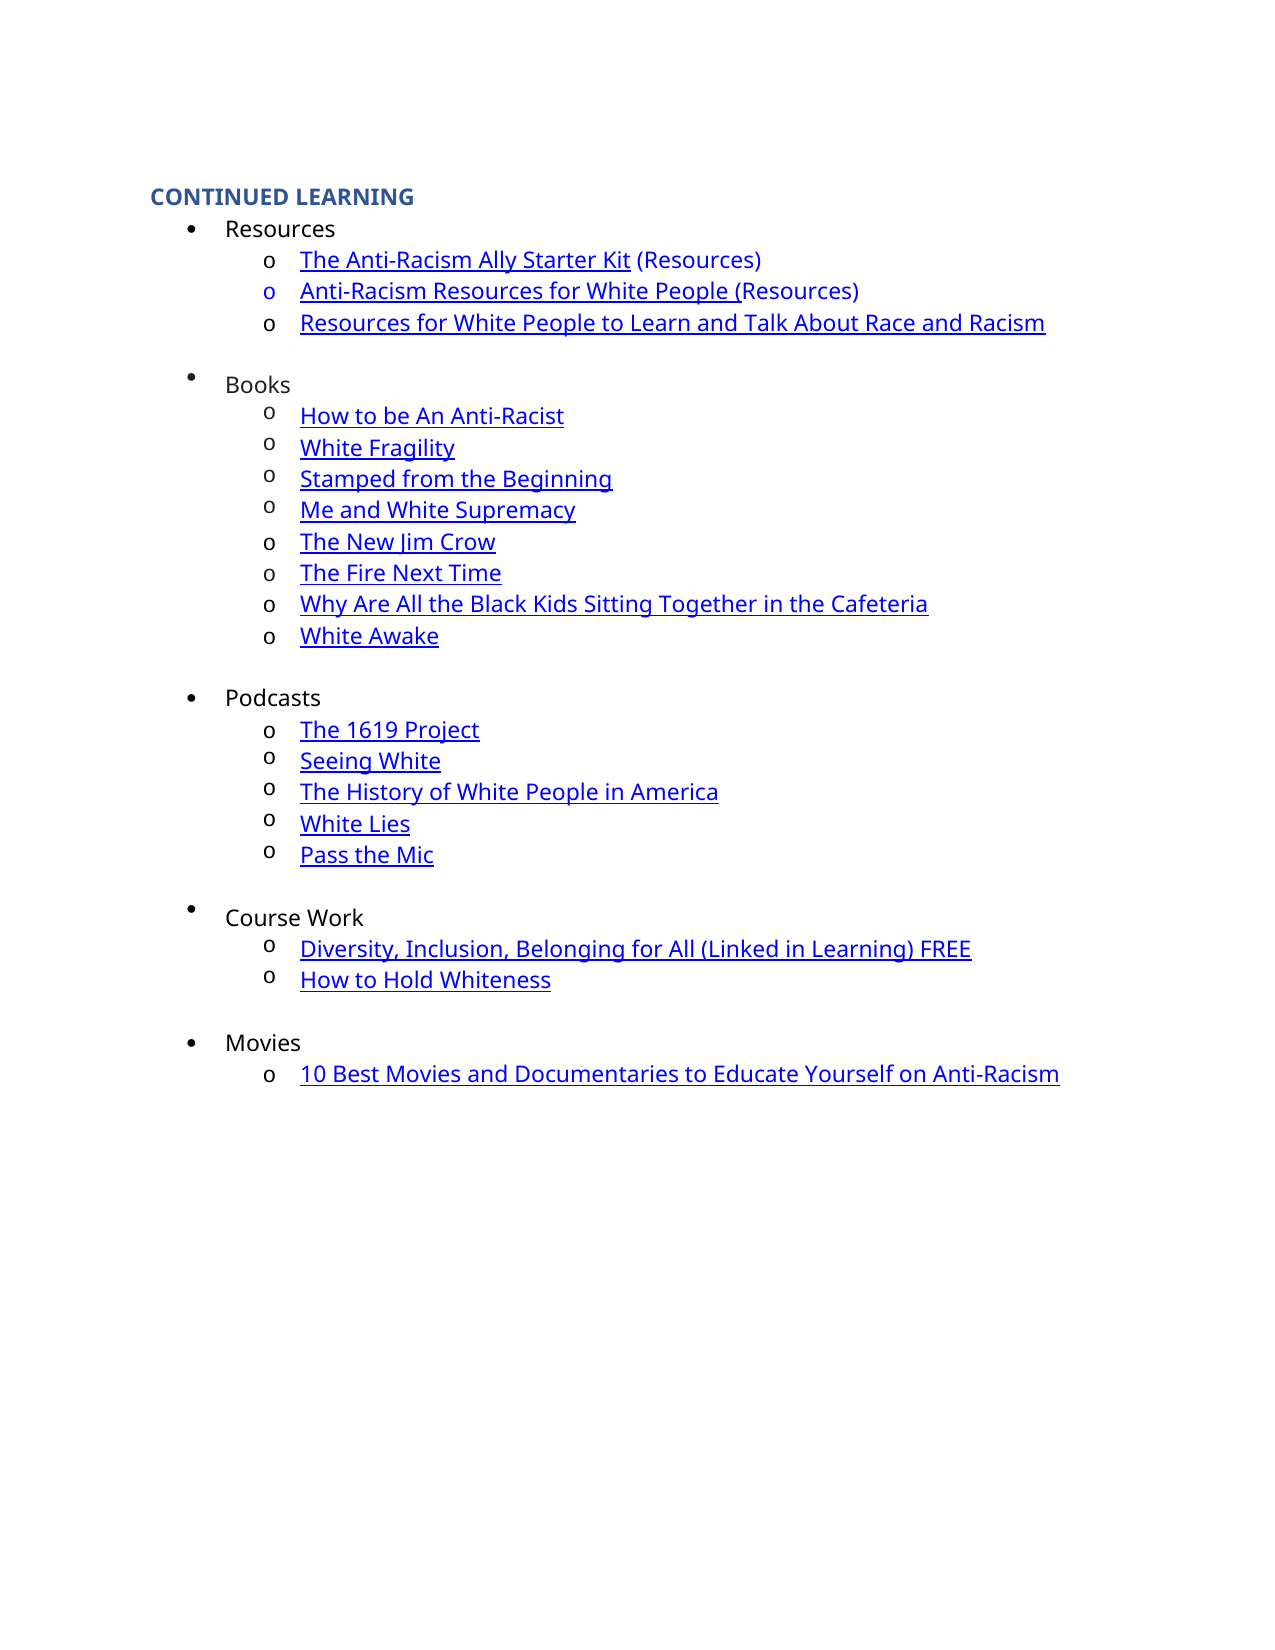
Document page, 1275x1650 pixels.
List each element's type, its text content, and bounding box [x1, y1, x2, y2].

list The Fire Next Time [262, 557, 1125, 588]
list Course Work [187, 902, 1125, 933]
list Seeing White [262, 745, 1125, 776]
list White Fragility [262, 432, 1125, 463]
list White Awake [262, 620, 1125, 651]
list Podcasts [187, 682, 1125, 714]
list Resources for White People to Learn and Talk About Race and Racism [262, 306, 1125, 338]
list Why Are All the Black Kids Sitting Together in the Cafeteria [262, 588, 1125, 620]
list Resources [187, 212, 1125, 244]
text CONTINUED LEARNING [150, 181, 1125, 212]
list Me and White Supremacy [262, 494, 1125, 526]
list 10 Best Movies and Documentaries to Educate Yourself on Anti-Racism [262, 1058, 1125, 1089]
list Stamped from the Beginning [262, 463, 1125, 494]
list Diversity, Inclusion, Belonging for All (Linked in Learning) FREE [262, 933, 1125, 964]
list Pass the Mic [262, 839, 1125, 870]
list How to Hold Whiteness [262, 964, 1125, 996]
list White Lies [262, 808, 1125, 839]
list The 1619 Project [262, 714, 1125, 745]
list The New Jim Crow [262, 526, 1125, 557]
list Movies [187, 1027, 1125, 1058]
list Anti-Racism Resources for White People (Resources) [262, 275, 1125, 306]
list The History of White People in America [262, 776, 1125, 808]
list How to be An Anti-Racist [262, 400, 1125, 432]
list The Anti-Racism Ally Starter Kit (Resources) [262, 244, 1125, 275]
list Books [187, 369, 1125, 400]
